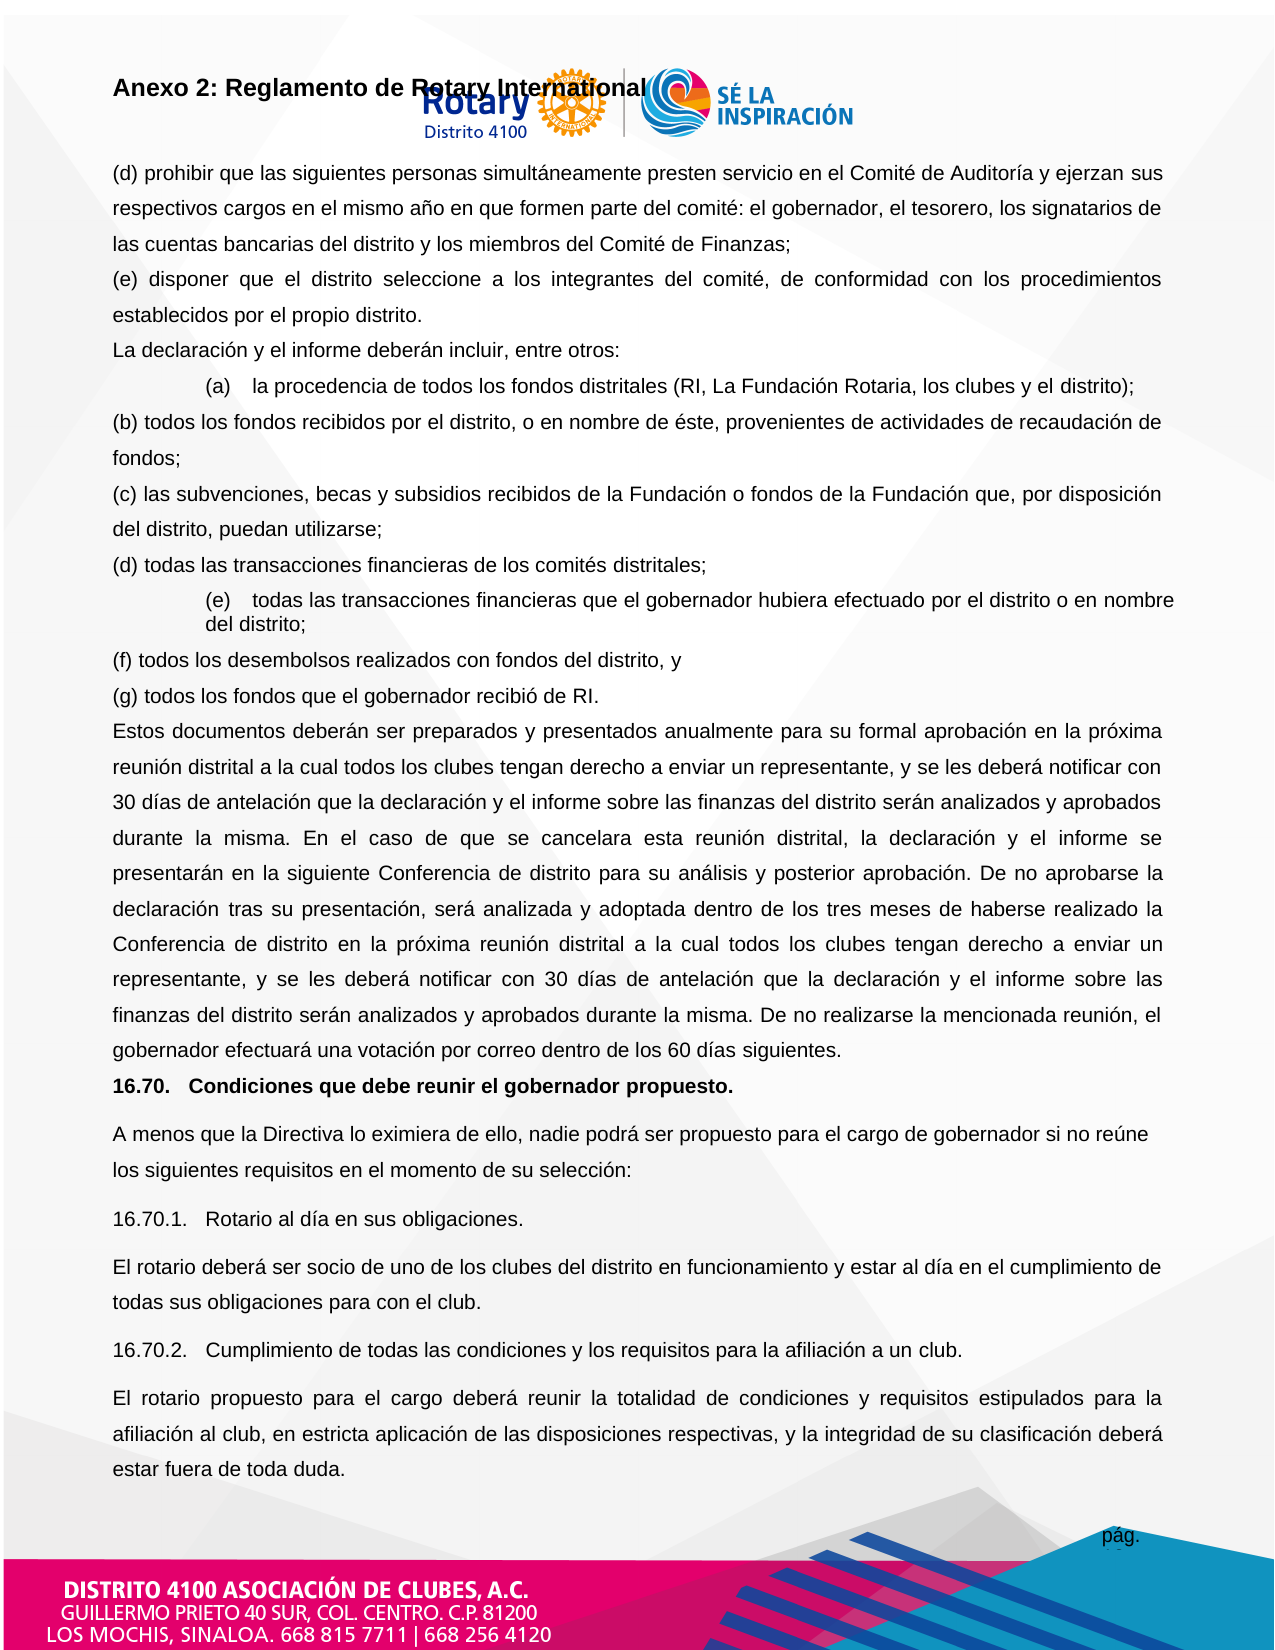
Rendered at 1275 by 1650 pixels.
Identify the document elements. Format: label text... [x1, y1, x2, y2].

subtitle Condiciones que debe reunir el gobernador propuesto. [112, 1074, 1175, 1098]
picture [3, 15, 1274, 1650]
list prohibir que las siguientes personas simultáneamente presten servicio en el Comité de Auditoría y ejerzan sus respectivos cargos en el mismo año en que formen parte del comité: el gobernador, el tesorero, los signatarios de las cuentas bancarias del distrito y los miembros del Comité de Finanzas; [112, 161, 1163, 256]
list disponer que el distrito seleccione a los integrantes del comité, de conformidad con los procedimientos establecidos por el propio distrito. [112, 267, 1163, 327]
list todos los fondos que el gobernador recibió de RI. [112, 683, 1175, 707]
text El rotario deberá ser socio de uno de los clubes del distrito en funcionamiento y estar al día en el cumplimiento de todas sus obligaciones para con el club. [112, 1255, 1165, 1314]
list las subvenciones, becas y subsidios recibidos de la Fundación o fondos de la Fundación que, por disposición del distrito, puedan utilizarse; [112, 482, 1163, 541]
text La declaración y el informe deberán incluir, entre otros: [112, 339, 1175, 363]
text El rotario propuesto para el cargo deberá reunir la totalidad de condiciones y requisitos estipulados para la afiliación al club, en estricta aplicación de las disposiciones respectivas, y la integridad de su clasificación deberá estar fuera de toda duda. [112, 1386, 1163, 1481]
list todas las transacciones financieras que el gobernador hubiera efectuado por el distrito o en nombre del distrito; [205, 588, 1175, 636]
list todos los desembolsos realizados con fondos del distrito, y [112, 648, 1175, 672]
list todas las transacciones financieras de los comités distritales; [112, 552, 1175, 576]
list todos los fondos recibidos por el distrito, o en nombre de éste, provenientes de actividades de recaudación de fondos; [112, 410, 1163, 470]
text A menos que la Directiva lo eximiera de ello, nadie podrá ser propuesto para el cargo de gobernador si no reúne los siguientes requisitos en el momento de su selección: [112, 1122, 1173, 1182]
list Rotario al día en sus obligaciones. [112, 1206, 1175, 1230]
list la procedencia de todos los fondos distritales (RI, La Fundación Rotaria, los clubes y el distrito); [205, 374, 1175, 398]
text Estos documentos deberán ser preparados y presentados anualmente para su formal aprobación en la próxima reunión distrital a la cual todos los clubes tengan derecho a enviar un representante, y se les deberá notificar con 30 días de antelación que la declaración y el informe sobre las finanzas del distrito serán analizados y aprobados durante la misma. En el caso de que se cancelara esta reunión distrital, la declaración y el informe se presentarán en la siguiente Conferencia de distrito para su análisis y posterior aprobación. De no aprobarse la declaración tras su presentación, será analizada y adoptada dentro de los tres meses de haberse realizado la Conferencia de distrito en la próxima reunión distrital a la cual todos los clubes tengan derecho a enviar un representante, y se les deberá notificar con 30 días de antelación que la declaración y el informe sobre las finanzas del distrito serán analizados y aprobados durante la misma. De no realizarse la mencionada reunión, el gobernador efectuará una votación por correo dentro de los 60 días siguientes. [112, 719, 1163, 1062]
list Cumplimiento de todas las condiciones y los requisitos para la afiliación a un club. [112, 1338, 1175, 1362]
